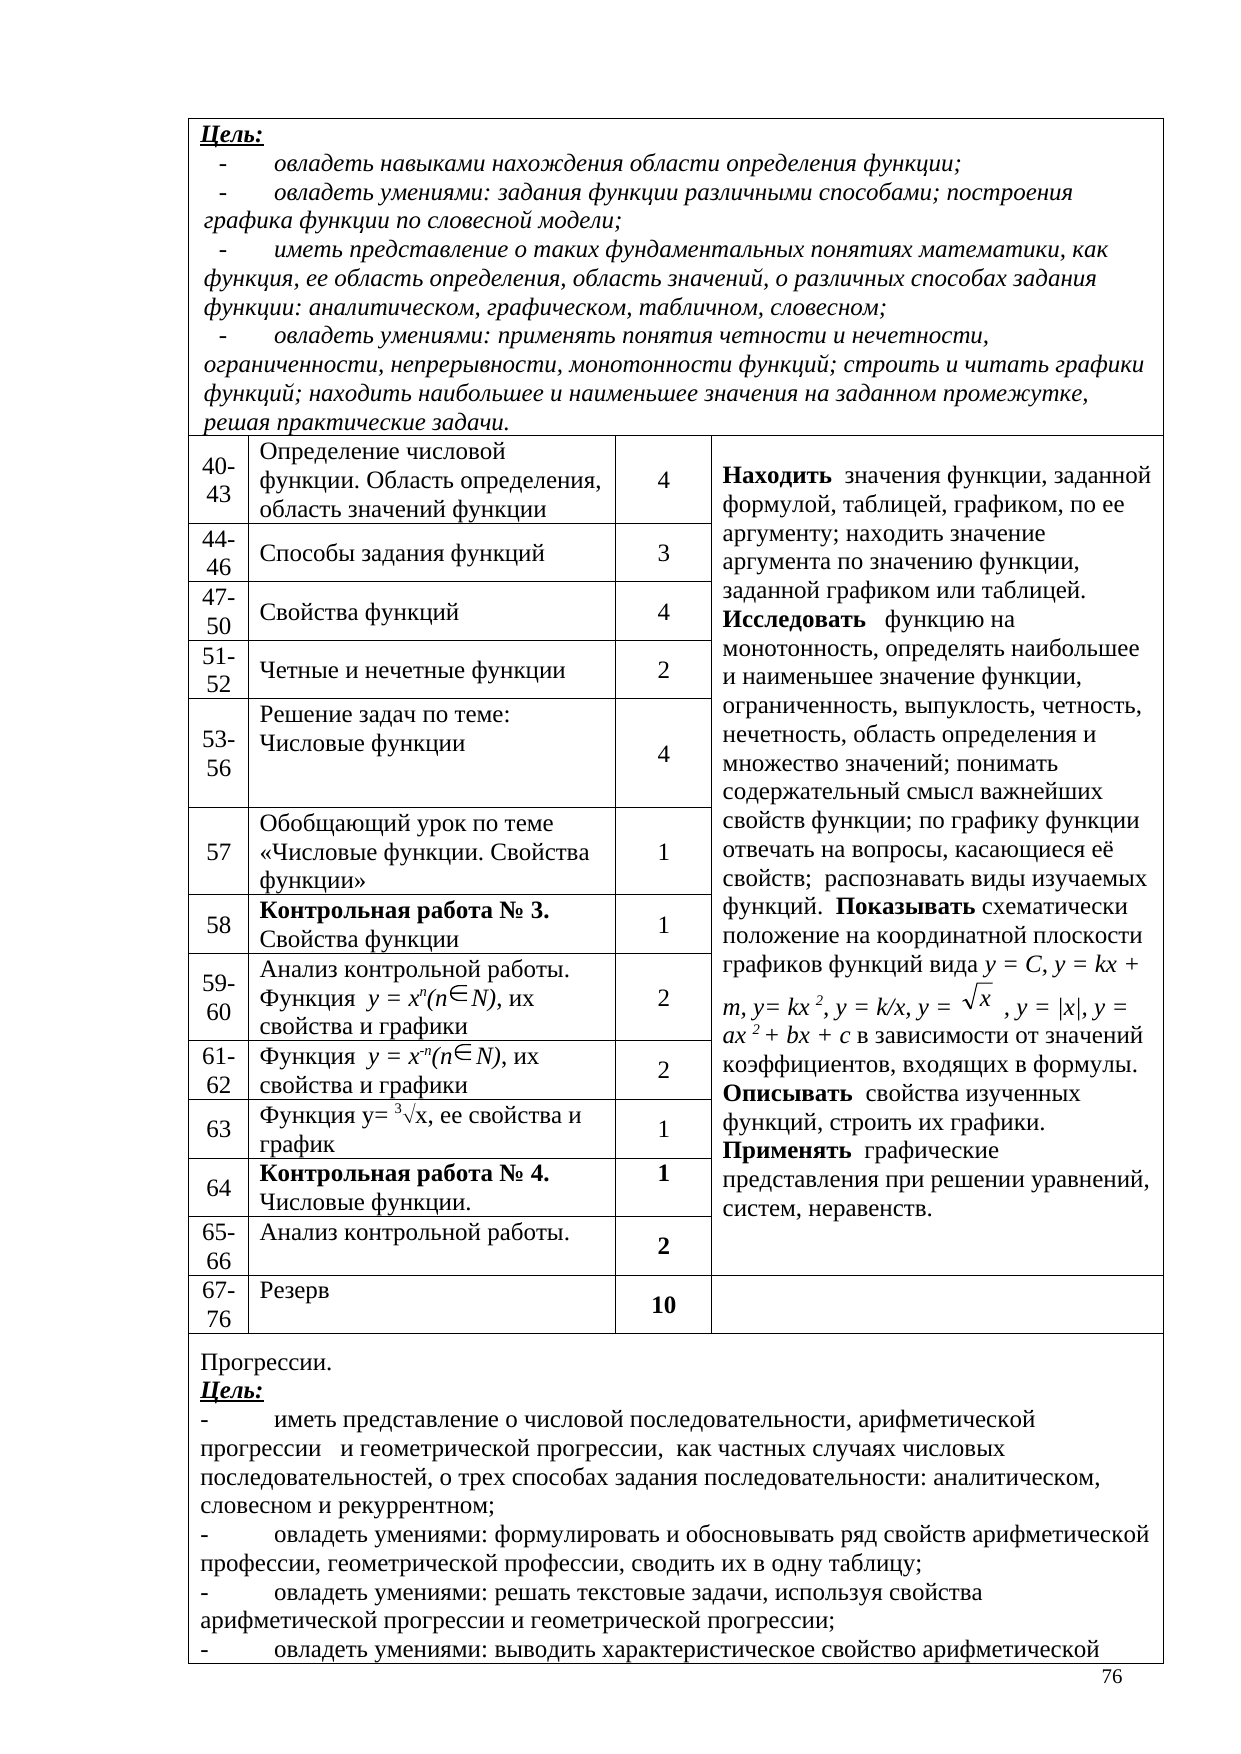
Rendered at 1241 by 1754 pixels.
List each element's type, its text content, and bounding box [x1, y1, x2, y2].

table_cell 1 [616, 1159, 711, 1216]
table_cell 2 [616, 1041, 711, 1099]
table_cell Решение задач по теме: Числовые функции [249, 699, 615, 807]
table_cell 40-43 [189, 436, 248, 523]
table_cell Анализ контрольной работы. Функция у = хn(nN), их свойства и графики [249, 954, 615, 1040]
table_cell Контрольная работа № 3. Свойства функции [249, 895, 615, 953]
table_cell Определение числовой функции. Область определения, область значений функции [249, 436, 615, 523]
table_cell 10 [616, 1276, 711, 1333]
table_cell 59-60 [189, 954, 248, 1040]
table_cell 63 [189, 1100, 248, 1157]
table_cell 53-56 [189, 699, 248, 807]
table_cell 2 [616, 1217, 711, 1274]
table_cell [189, 119, 1163, 435]
table_cell Функция у = х-n(nN), их свойства и графики [249, 1041, 615, 1099]
table_cell 64 [189, 1159, 248, 1216]
table_cell 2 [616, 954, 711, 1040]
table_cell Обобщающий урок по теме «Числовые функции. Свойства функции» [249, 808, 615, 894]
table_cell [189, 1334, 1163, 1663]
table_cell Четные и нечетные функции [249, 641, 615, 698]
table_cell 1 [616, 895, 711, 953]
table_cell 1 [616, 808, 711, 894]
table_cell Контрольная работа № 4. Числовые функции. [249, 1159, 615, 1216]
table_cell Способы задания функций [249, 524, 615, 581]
table_cell Свойства функций [249, 582, 615, 640]
table_cell 2 [616, 641, 711, 698]
table_cell Функция y= 3x, ее свойства и график [249, 1100, 615, 1157]
table_cell 1 [616, 1100, 711, 1157]
table_cell Резерв [249, 1276, 615, 1333]
table_cell 4 [616, 436, 711, 523]
table_cell 57 [189, 808, 248, 894]
table_cell 58 [189, 895, 248, 953]
table_cell Находить значения функции, заданной формулой, таблицей, графиком, по ее аргументу; находить значение аргумента по значению функции, заданной графиком или таблицей. Исследовать функцию на монотонность, определять наибольшее и наименьшее значение функции, ограниченность, выпуклость, четность, нечетность, область определения и множество значений; понимать содержательный смысл важнейших свойств функции; по графику функции отвечать на вопросы, касающиеся её свойств; распознавать виды изучаемых функций. Показывать схематически положение на координатной плоскости графиков функций вида у = С, у = kx + m, y= kx 2, y = k/x, y = , y = |x|, y = ax 2 + bx + c в зависимости от значений коэффициентов, входящих в формулы. Описывать свойства изученных функций, строить их графики. Применять графические представления при решении уравнений, систем, неравенств. [712, 436, 1163, 1274]
table_cell 4 [616, 582, 711, 640]
table_cell Анализ контрольной работы. [249, 1217, 615, 1274]
table_cell 4 [616, 699, 711, 807]
table_cell 3 [616, 524, 711, 581]
table_cell [712, 1276, 1163, 1333]
